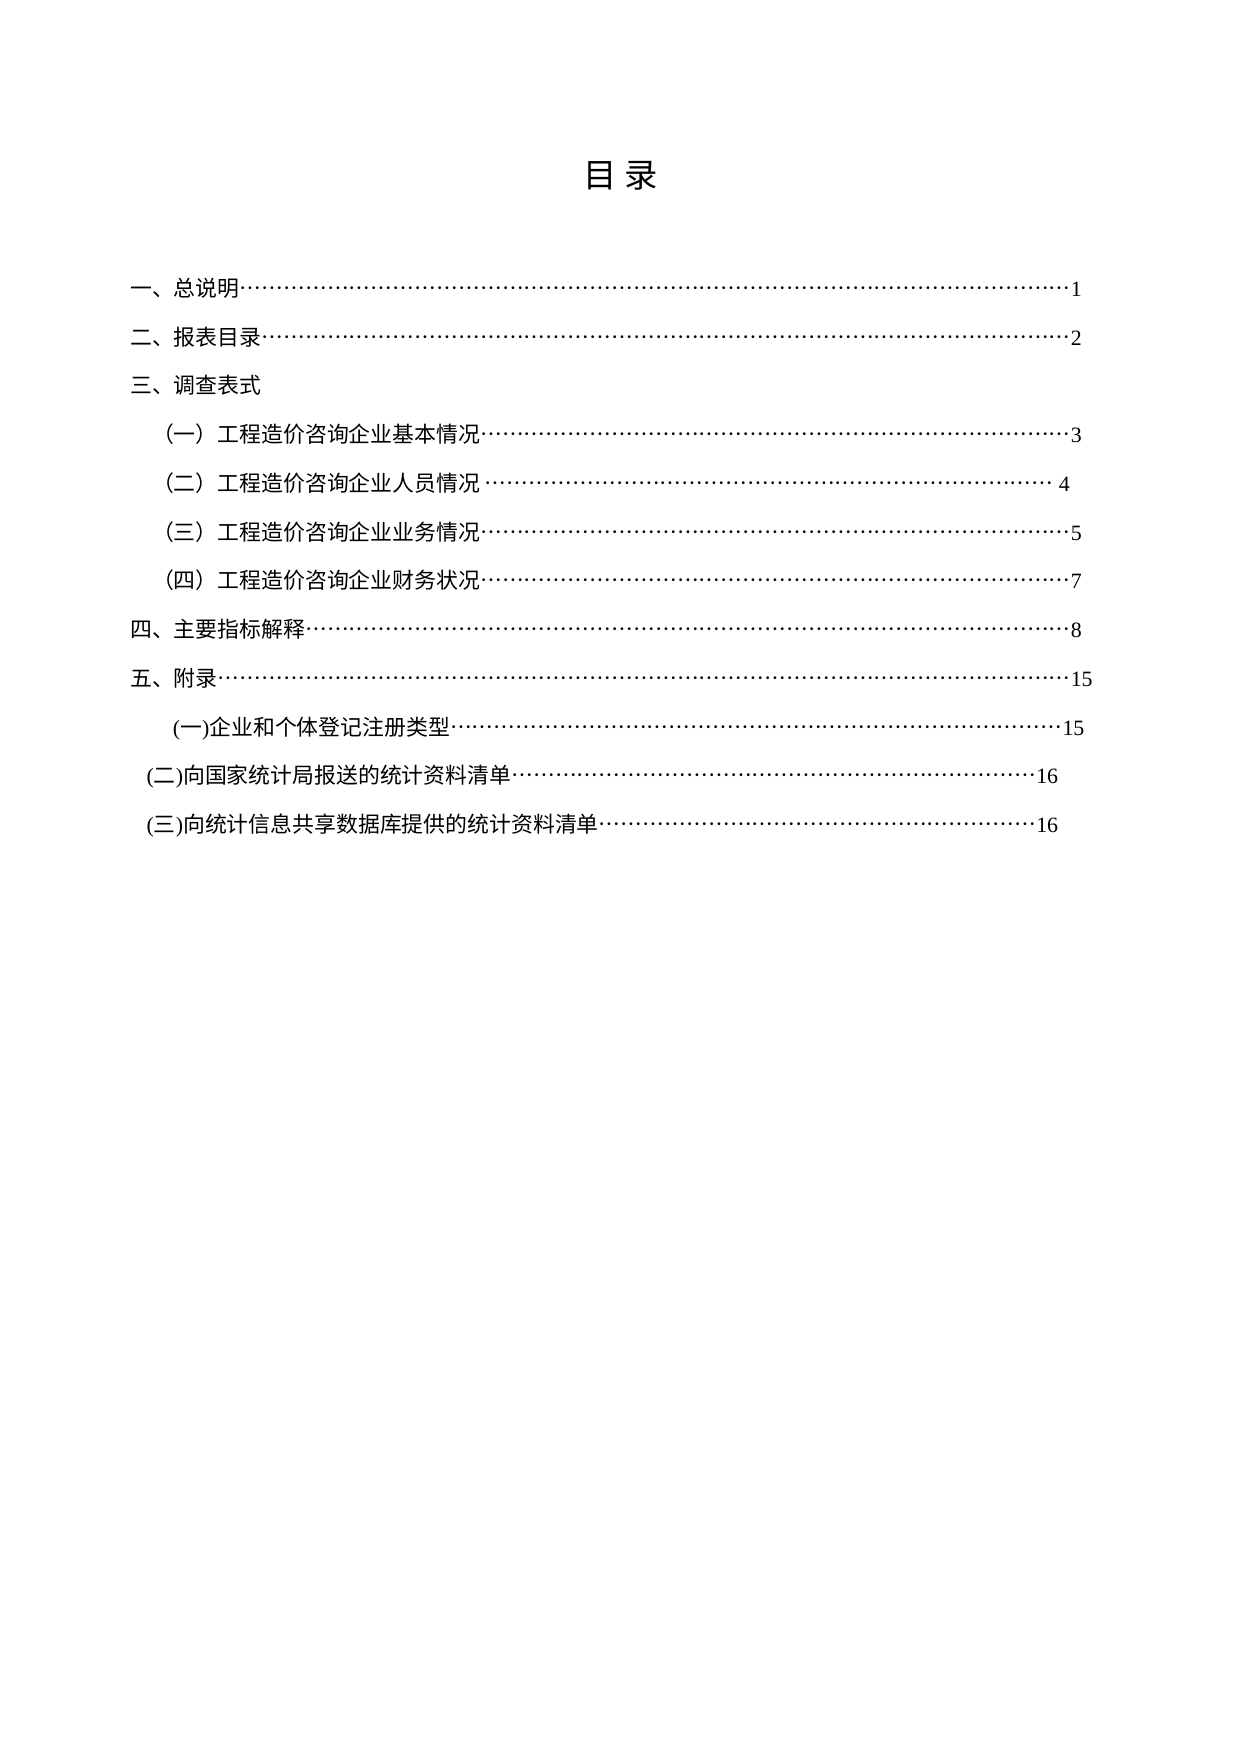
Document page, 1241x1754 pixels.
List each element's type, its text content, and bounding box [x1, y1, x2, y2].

text (二)向国家统计局报送的统计资料清单………………………………………………………………16 [130, 758, 1110, 791]
text (一)企业和个体登记注册类型…………………………………………………………………………15 [130, 709, 1110, 742]
text 四、主要指标解释……………………………………………………………………………………………8 [130, 612, 1110, 644]
text 五、附录………………………………………………………………………………………………………15 [130, 661, 1110, 693]
text 三、调查表式 [130, 368, 1110, 401]
text 目 录 [130, 141, 1110, 206]
text 一、总说明……………………………………………………………………………………………………1 [130, 271, 1110, 303]
text （四）工程造价咨询企业财务状况………………………………………………………………………7 [130, 563, 1110, 596]
text (三)向统计信息共享数据库提供的统计资料清单……………………………………………………16 [130, 807, 1110, 839]
text （三）工程造价咨询企业业务情况………………………………………………………………………5 [130, 514, 1110, 547]
text （二）工程造价咨询企业人员情况 …………………………………………………………………… 4 [130, 466, 1110, 498]
text （一）工程造价咨询企业基本情况………………………………………………………………………3 [130, 417, 1110, 449]
text 二、报表目录…………………………………………………………………………………………………2 [130, 319, 1110, 352]
